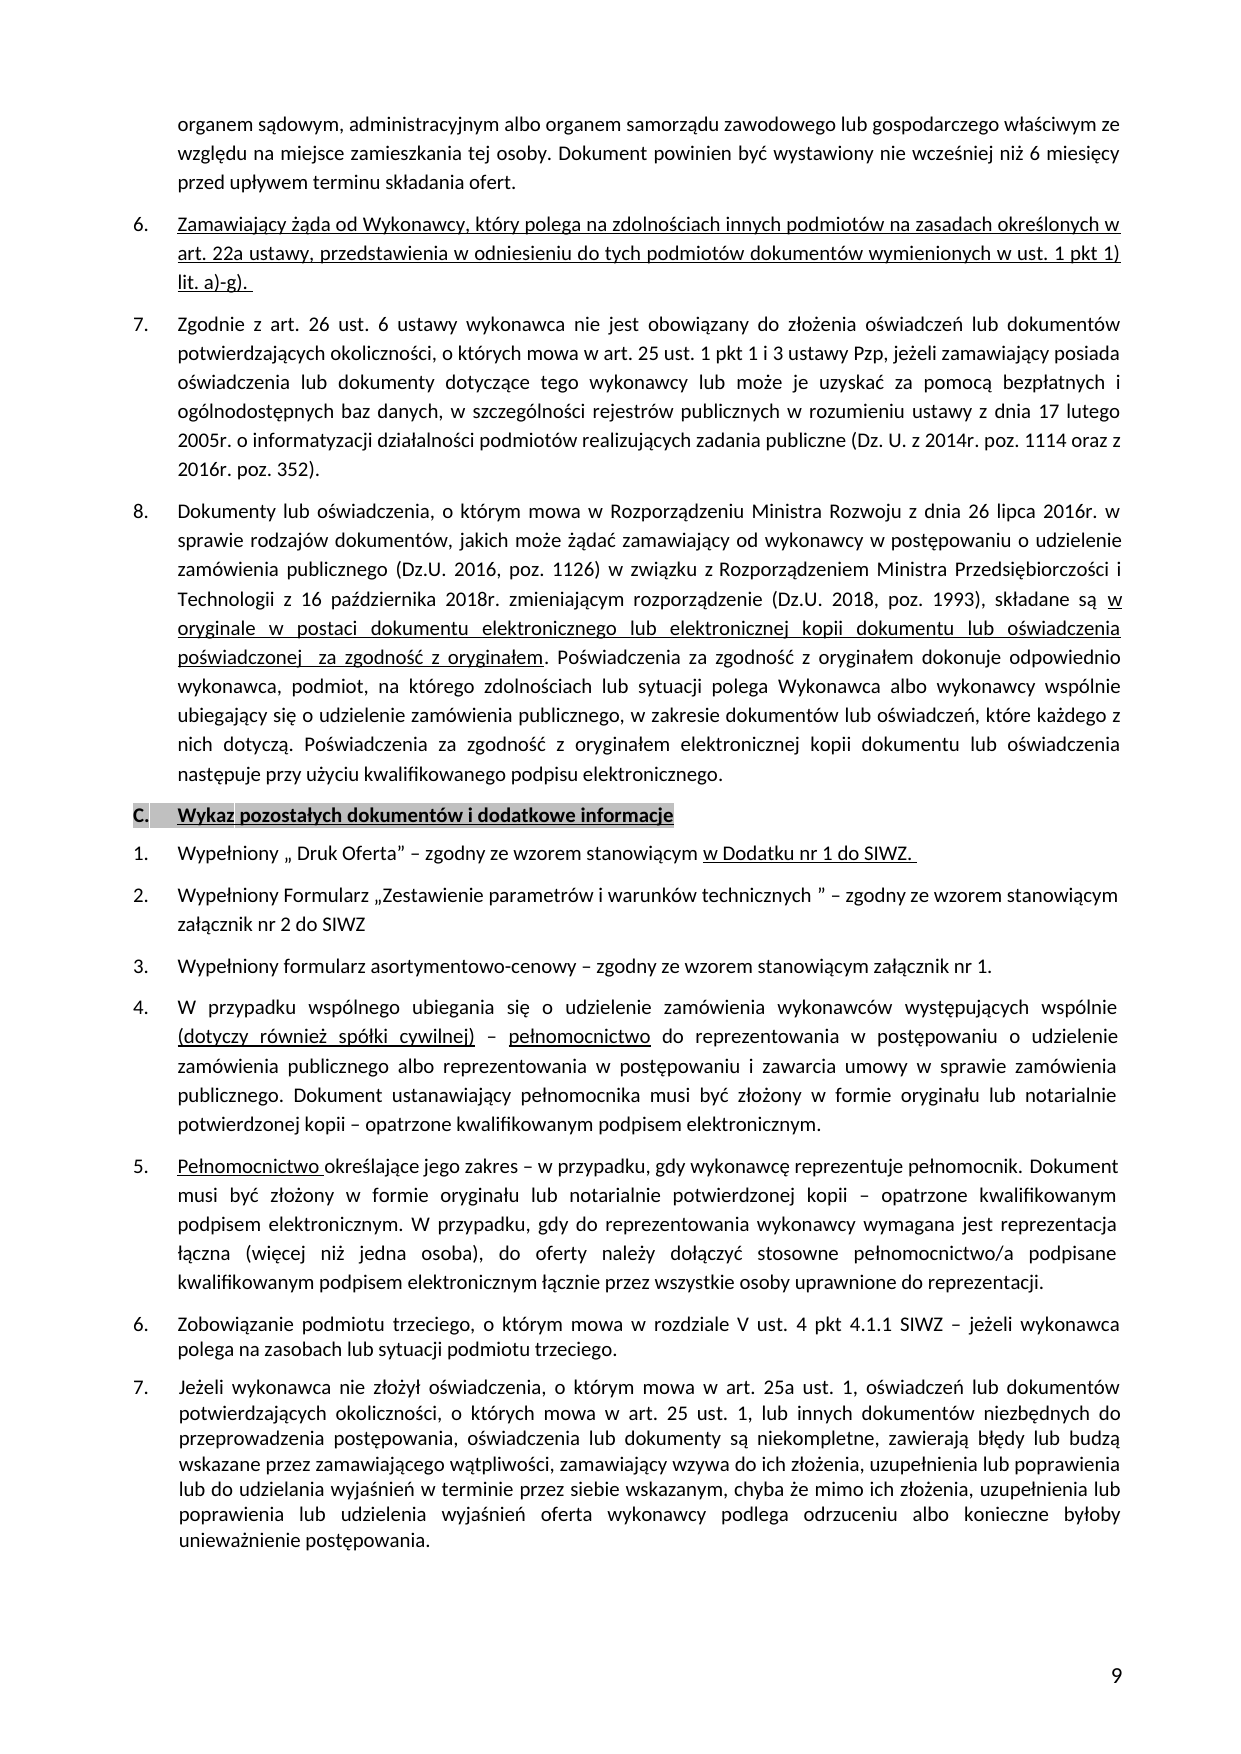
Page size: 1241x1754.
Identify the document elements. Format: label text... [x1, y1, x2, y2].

list Wypełniony „ Druk Oferta” – zgodny ze wzorem stanowiącym w Dodatku nr 1 do SIWZ. [133, 840, 1118, 866]
list Zobowiązanie podmiotu trzeciego, o którym mowa w rozdziale V ust. 4 pkt 4.1.1 SIWZ – jeżeli wykonawca polega na zasobach lub sytuacji podmiotu trzeciego. [133, 1311, 1122, 1362]
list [133, 111, 1122, 194]
list Wypełniony formularz asortymentowo-cenowy – zgodny ze wzorem stanowiącym załącznik nr 1. [133, 953, 1118, 978]
list Pełnomocnictwo określające jego zakres – w przypadku, gdy wykonawcę reprezentuje pełnomocnik. Dokument musi być złożony w formie oryginału lub notarialnie potwierdzonej kopii – opatrzone kwalifikowanym podpisem elektronicznym. W przypadku, gdy do reprezentowania wykonawcy wymagana jest reprezentacja łączna (więcej niż jedna osoba), do oferty należy dołączyć stosowne pełnomocnictwo/a podpisane kwalifikowanym podpisem elektronicznym łącznie przez wszystkie osoby uprawnione do reprezentacji. [133, 1153, 1118, 1295]
list Zamawiający żąda od Wykonawcy, który polega na zdolnościach innych podmiotów na zasadach określonych w art. 22a ustawy, przedstawienia w odniesieniu do tych podmiotów dokumentów wymienionych w ust. 1 pkt 1) lit. a)-g). [133, 211, 1122, 294]
list Wypełniony Formularz „Zestawienie parametrów i warunków technicznych ” – zgodny ze wzorem stanowiącym załącznik nr 2 do SIWZ [133, 882, 1118, 937]
list Dokumenty lub oświadczenia, o którym mowa w Rozporządzeniu Ministra Rozwoju z dnia 26 lipca 2016r. w sprawie rodzajów dokumentów, jakich może żądać zamawiający od wykonawcy w postępowaniu o udzielenie zamówienia publicznego (Dz.U. 2016, poz. 1126) w związku z Rozporządzeniem Ministra Przedsiębiorczości i Technologii z 16 października 2018r. zmieniającym rozporządzenie (Dz.U. 2018, poz. 1993), składane są w oryginale w postaci dokumentu elektronicznego lub elektronicznej kopii dokumentu lub oświadczenia poświadczonej za zgodność z oryginałem. Poświadczenia za zgodność z oryginałem dokonuje odpowiednio wykonawca, podmiot, na którego zdolnościach lub sytuacji polega Wykonawca albo wykonawcy wspólnie ubiegający się o udzielenie zamówienia publicznego, w zakresie dokumentów lub oświadczeń, które każdego z nich dotyczą. Poświadczenia za zgodność z oryginałem elektronicznej kopii dokumentu lub oświadczenia następuje przy użyciu kwalifikowanego podpisu elektronicznego. [133, 498, 1122, 786]
list Jeżeli wykonawca nie złożył oświadczenia, o którym mowa w art. 25a ust. 1, oświadczeń lub dokumentów potwierdzających okoliczności, o których mowa w art. 25 ust. 1, lub innych dokumentów niezbędnych do przeprowadzenia postępowania, oświadczenia lub dokumenty są niekompletne, zawierają błędy lub budzą wskazane przez zamawiającego wątpliwości, zamawiający wzywa do ich złożenia, uzupełnienia lub poprawienia lub do udzielania wyjaśnień w terminie przez siebie wskazanym, chyba że mimo ich złożenia, uzupełnienia lub poprawienia lub udzielenia wyjaśnień oferta wykonawcy podlega odrzuceniu albo konieczne byłoby unieważnienie postępowania. [133, 1374, 1122, 1552]
list W przypadku wspólnego ubiegania się o udzielenie zamówienia wykonawców występujących wspólnie (dotyczy również spółki cywilnej) – pełnomocnictwo do reprezentowania w postępowaniu o udzielenie zamówienia publicznego albo reprezentowania w postępowaniu i zawarcia umowy w sprawie zamówienia publicznego. Dokument ustanawiający pełnomocnika musi być złożony w formie oryginału lub notarialnie potwierdzonej kopii – opatrzone kwalifikowanym podpisem elektronicznym. [133, 994, 1118, 1137]
list Wykaz pozostałych dokumentów i dodatkowe informacje [133, 802, 1118, 828]
list Zgodnie z art. 26 ust. 6 ustawy wykonawca nie jest obowiązany do złożenia oświadczeń lub dokumentów potwierdzających okoliczności, o których mowa w art. 25 ust. 1 pkt 1 i 3 ustawy Pzp, jeżeli zamawiający posiada oświadczenia lub dokumenty dotyczące tego wykonawcy lub może je uzyskać za pomocą bezpłatnych i ogólnodostępnych baz danych, w szczególności rejestrów publicznych w rozumieniu ustawy z dnia 17 lutego 2005r. o informatyzacji działalności podmiotów realizujących zadania publiczne (Dz. U. z 2014r. poz. 1114 oraz z 2016r. poz. 352). [133, 311, 1122, 482]
